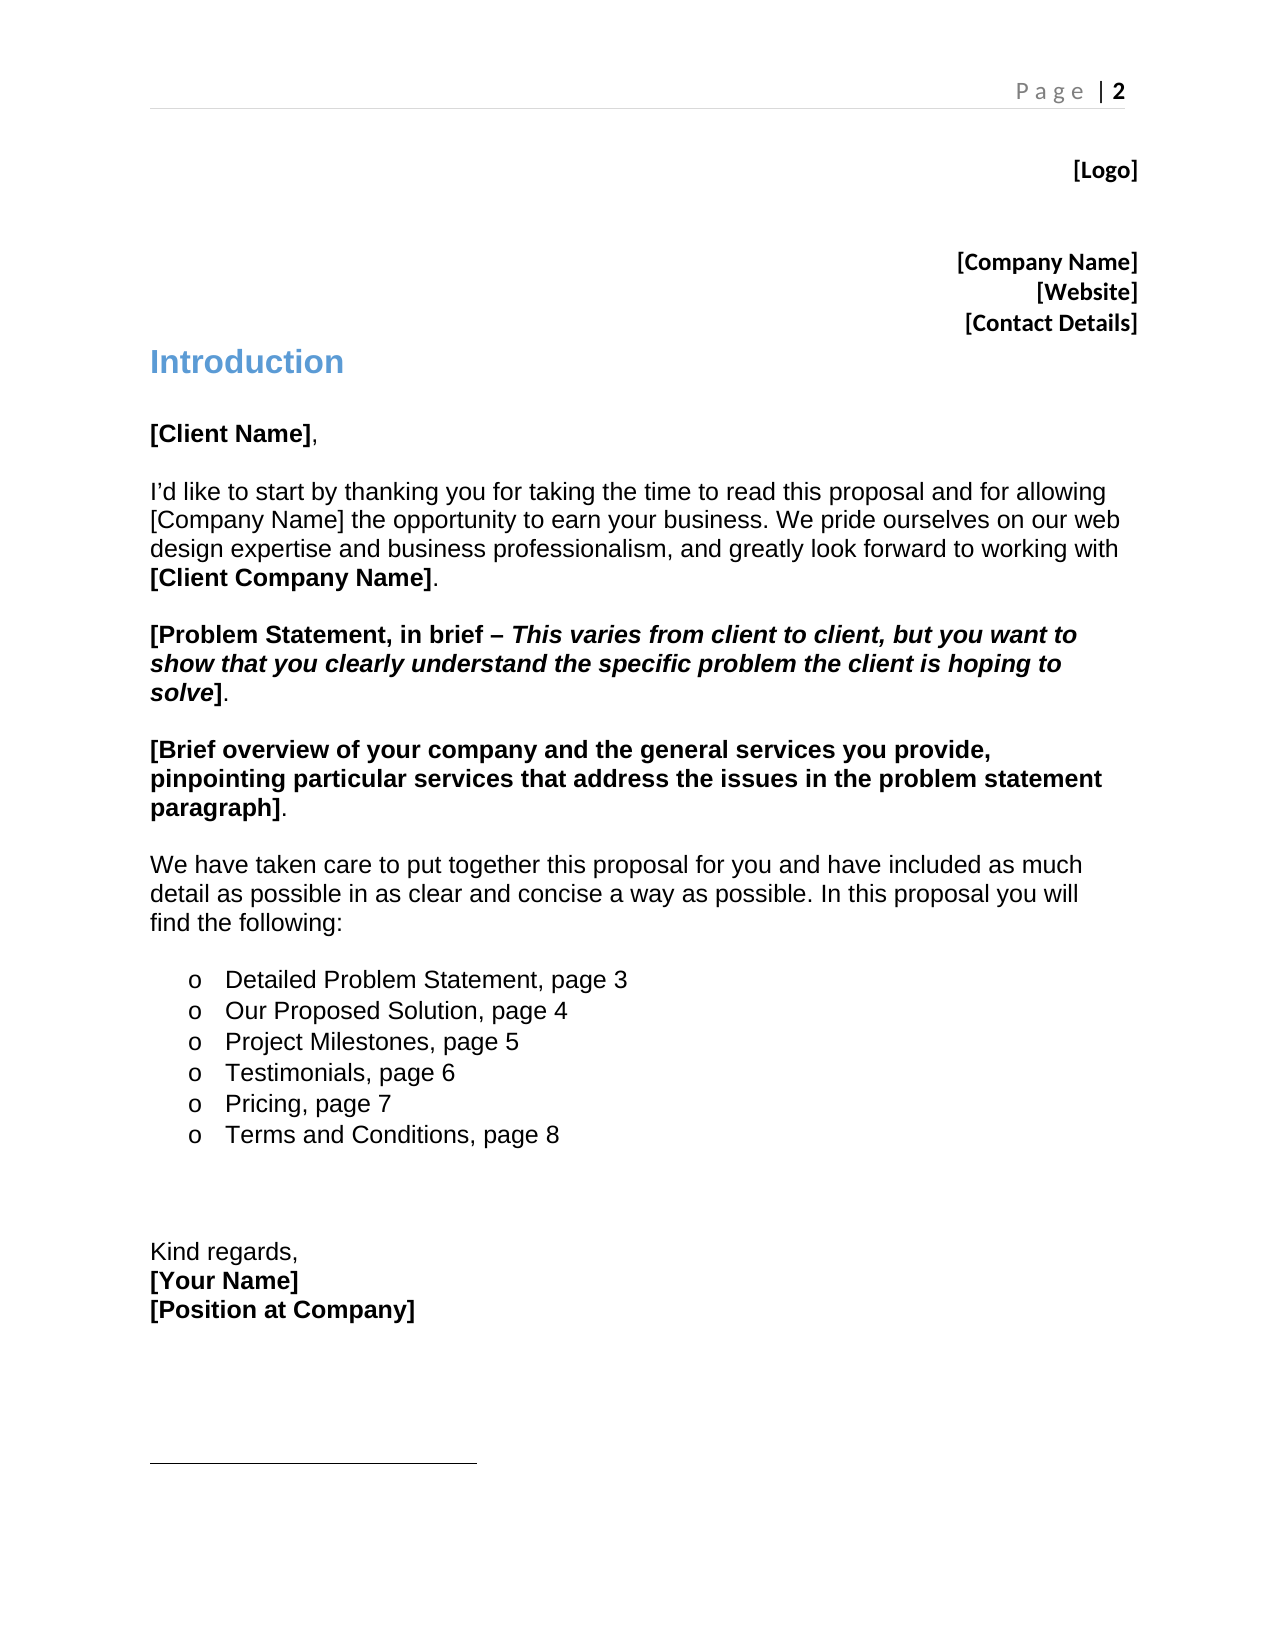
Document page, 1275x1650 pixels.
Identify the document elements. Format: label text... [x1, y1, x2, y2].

text We have taken care to put together this proposal for you and have included as much detail as possible in as clear and concise a way as possible. In this proposal you will find the following: [150, 850, 1125, 937]
text Kind regards, [150, 1237, 1125, 1266]
list Pricing, page 7 [187, 1089, 1125, 1120]
list Project Milestones, page 5 [187, 1027, 1125, 1058]
text [Position at Company] [150, 1295, 1125, 1323]
text I’d like to start by thanking you for taking the time to read this proposal and for allowing [Company Name] the opportunity to earn your business. We pride ourselves on our web design expertise and business professionalism, and greatly look forward to working with [Client Company Name]. [150, 477, 1125, 592]
list Detailed Problem Statement, page 3 [187, 965, 1125, 996]
text [Client Name], [150, 419, 1125, 448]
list Testimonials, page 6 [187, 1058, 1125, 1089]
text [Your Name] [150, 1266, 1125, 1295]
text Introduction [150, 342, 1125, 381]
list Our Proposed Solution, page 4 [187, 996, 1125, 1027]
text [Brief overview of your company and the general services you provide, pinpointing particular services that address the issues in the problem statement paragraph]. [150, 735, 1125, 822]
text [Problem Statement, in brief – This varies from client to client, but you want to show that you clearly understand the specific problem the client is hoping to solve]. [150, 620, 1125, 707]
list Terms and Conditions, page 8 [187, 1120, 1125, 1151]
